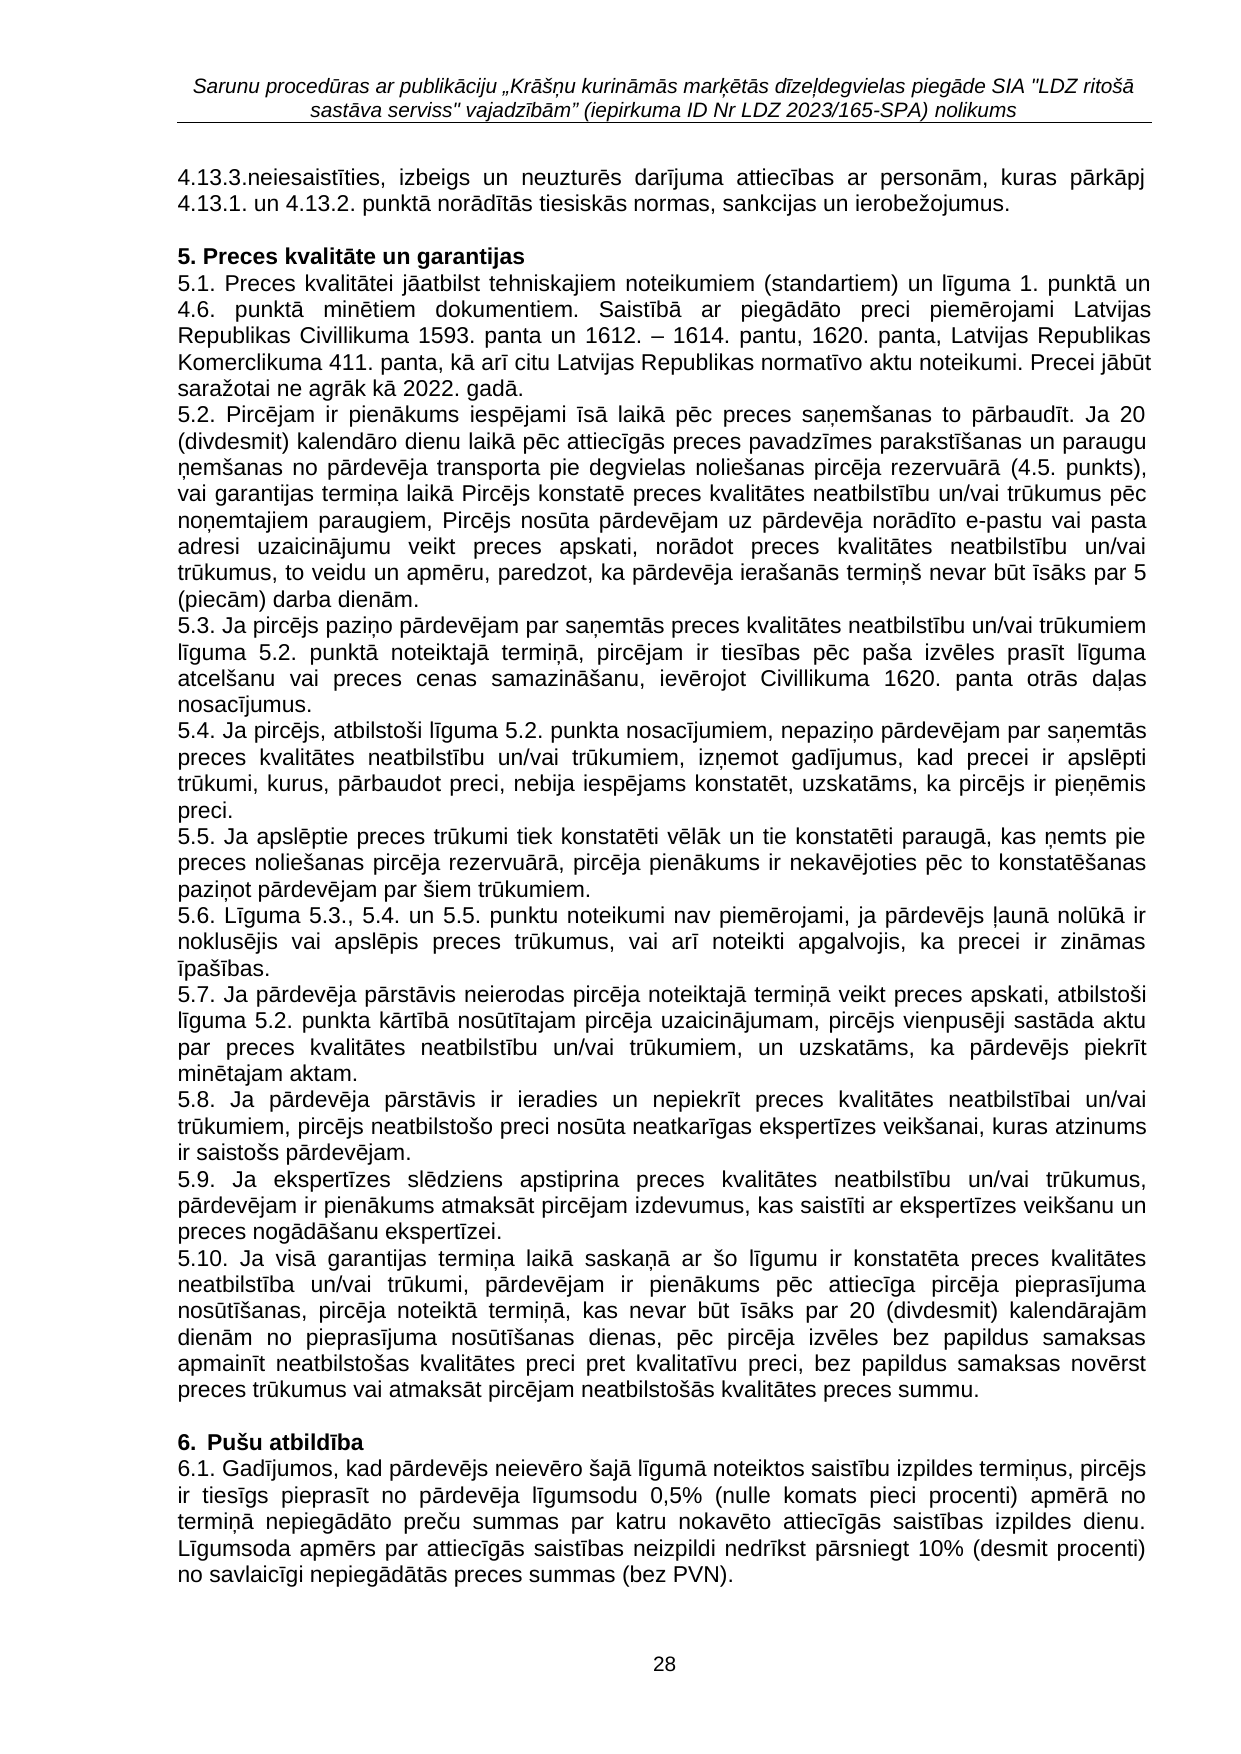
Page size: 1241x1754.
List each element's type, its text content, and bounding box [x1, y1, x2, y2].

text 5.2. Pircējam ir pienākums iespējami īsā laikā pēc preces saņemšanas to pārbaudīt. Ja 20 (divdesmit) kalendāro dienu laikā pēc attiecīgās preces pavadzīmes parakstīšanas un paraugu ņemšanas no pārdevēja transporta pie degvielas noliešanas pircēja rezervuārā (4.5. punkts), vai garantijas termiņa laikā Pircējs konstatē preces kvalitātes neatbilstību un/vai trūkumus pēc noņemtajiem paraugiem, Pircējs nosūta pārdevējam uz pārdevēja norādīto e-pastu vai pasta adresi uzaicinājumu veikt preces apskati, norādot preces kvalitātes neatbilstību un/vai trūkumus, to veidu un apmēru, paredzot, ka pārdevēja ierašanās termiņš nevar būt īsāks par 5 (piecām) darba dienām. [177, 401, 1147, 612]
text 6.1. Gadījumos, kad pārdevējs neievēro šajā līgumā noteiktos saistību izpildes termiņus, pircējs ir tiesīgs pieprasīt no pārdevēja līgumsodu 0,5% (nulle komats pieci procenti) apmērā no termiņā nepiegādāto preču summas par katru nokavēto attiecīgās saistības izpildes dienu. Līgumsoda apmērs par attiecīgās saistības neizpildi nedrīkst pārsniegt 10% (desmit procenti) no savlaicīgi nepiegādātās preces summas (bez PVN). [177, 1455, 1147, 1587]
text 5.5. Ja apslēptie preces trūkumi tiek konstatēti vēlāk un tie konstatēti paraugā, kas ņemts pie preces noliešanas pircēja rezervuārā, pircēja pienākums ir nekavējoties pēc to konstatēšanas paziņot pārdevējam par šiem trūkumiem. [177, 823, 1147, 902]
text 5.6. Līguma 5.3., 5.4. un 5.5. punktu noteikumi nav piemērojami, ja pārdevējs ļaunā nolūkā ir noklusējis vai apslēpis preces trūkumus, vai arī noteikti apgalvojis, ka precei ir zināmas īpašības. [177, 902, 1147, 981]
text 5.3. Ja pircējs paziņo pārdevējam par saņemtās preces kvalitātes neatbilstību un/vai trūkumiem līguma 5.2. punktā noteiktajā termiņā, pircējam ir tiesības pēc paša izvēles prasīt līguma atcelšanu vai preces cenas samazināšanu, ievērojot Civillikuma 1620. panta otrās daļas nosacījumus. [177, 612, 1147, 717]
text 5.1. Preces kvalitātei jāatbilst tehniskajiem noteikumiem (standartiem) un līguma 1. punktā un 4.6. punktā minētiem dokumentiem. Saistībā ar piegādāto preci piemērojami Latvijas Republikas Civillikuma 1593. panta un 1612. – 1614. pantu, 1620. panta, Latvijas Republikas Komerclikuma 411. panta, kā arī citu Latvijas Republikas normatīvo aktu noteikumi. Precei jābūt saražotai ne agrāk kā 2022. gadā. [177, 269, 1152, 401]
text 5.10. Ja visā garantijas termiņa laikā saskaņā ar šo līgumu ir konstatēta preces kvalitātes neatbilstība un/vai trūkumi, pārdevējam ir pienākums pēc attiecīga pircēja pieprasījuma nosūtīšanas, pircēja noteiktā termiņā, kas nevar būt īsāks par 20 (divdesmit) kalendārajām dienām no pieprasījuma nosūtīšanas dienas, pēc pircēja izvēles bez papildus samaksas apmainīt neatbilstošas kvalitātes preci pret kvalitatīvu preci, bez papildus samaksas novērst preces trūkumus vai atmaksāt pircējam neatbilstošās kvalitātes preces summu. [177, 1244, 1147, 1403]
text 5.8. Ja pārdevēja pārstāvis ir ieradies un nepiekrīt preces kvalitātes neatbilstībai un/vai trūkumiem, pircējs neatbilstošo preci nosūta neatkarīgas ekspertīzes veikšanai, kuras atzinums ir saistošs pārdevējam. [177, 1086, 1147, 1166]
text 6. Pušu atbildība [177, 1429, 1147, 1455]
text 5.4. Ja pircējs, atbilstoši līguma 5.2. punkta nosacījumiem, nepaziņo pārdevējam par saņemtās preces kvalitātes neatbilstību un/vai trūkumiem, izņemot gadījumus, kad precei ir apslēpti trūkumi, kurus, pārbaudot preci, nebija iespējams konstatēt, uzskatāms, ka pircējs ir pieņēmis preci. [177, 717, 1147, 823]
text 5. Preces kvalitāte un garantijas [177, 243, 1147, 269]
text 5.9. Ja ekspertīzes slēdziens apstiprina preces kvalitātes neatbilstību un/vai trūkumus, pārdevējam ir pienākums atmaksāt pircējam izdevumus, kas saistīti ar ekspertīzes veikšanu un preces nogādāšanu ekspertīzei. [177, 1166, 1147, 1244]
text 5.7. Ja pārdevēja pārstāvis neierodas pircēja noteiktajā termiņā veikt preces apskati, atbilstoši līguma 5.2. punkta kārtībā nosūtītajam pircēja uzaicinājumam, pircējs vienpusēji sastāda aktu par preces kvalitātes neatbilstību un/vai trūkumiem, un uzskatāms, ka pārdevējs piekrīt minētajam aktam. [177, 981, 1147, 1086]
text 4.13.3.neiesaistīties, izbeigs un neuzturēs darījuma attiecības ar personām, kuras pārkāpj 4.13.1. un 4.13.2. punktā norādītās tiesiskās normas, sankcijas un ierobežojumus. [177, 164, 1146, 217]
